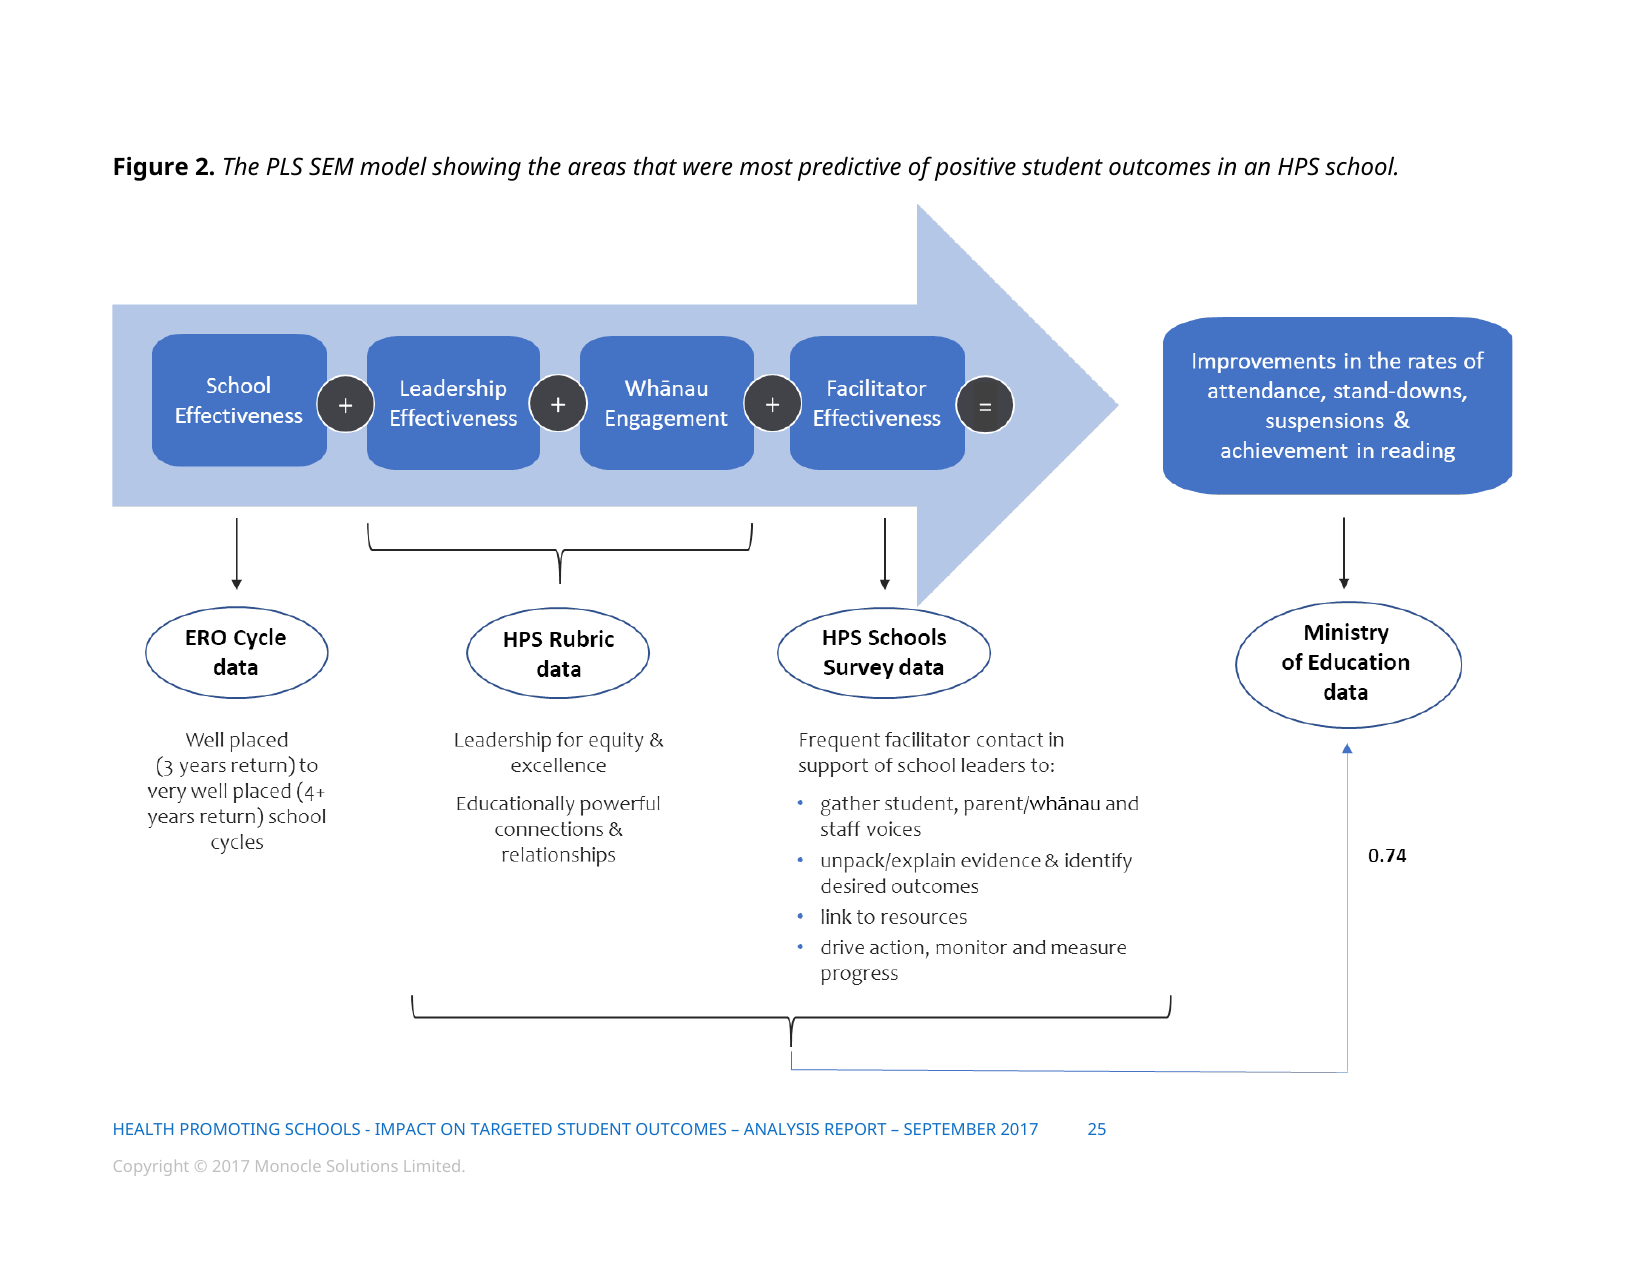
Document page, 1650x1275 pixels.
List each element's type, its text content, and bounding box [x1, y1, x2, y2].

picture [112, 204, 1513, 1073]
text Figure 2. The PLS SEM model showing the areas that were most predictive of positive student outcomes in an HPS school. [112, 150, 1538, 183]
